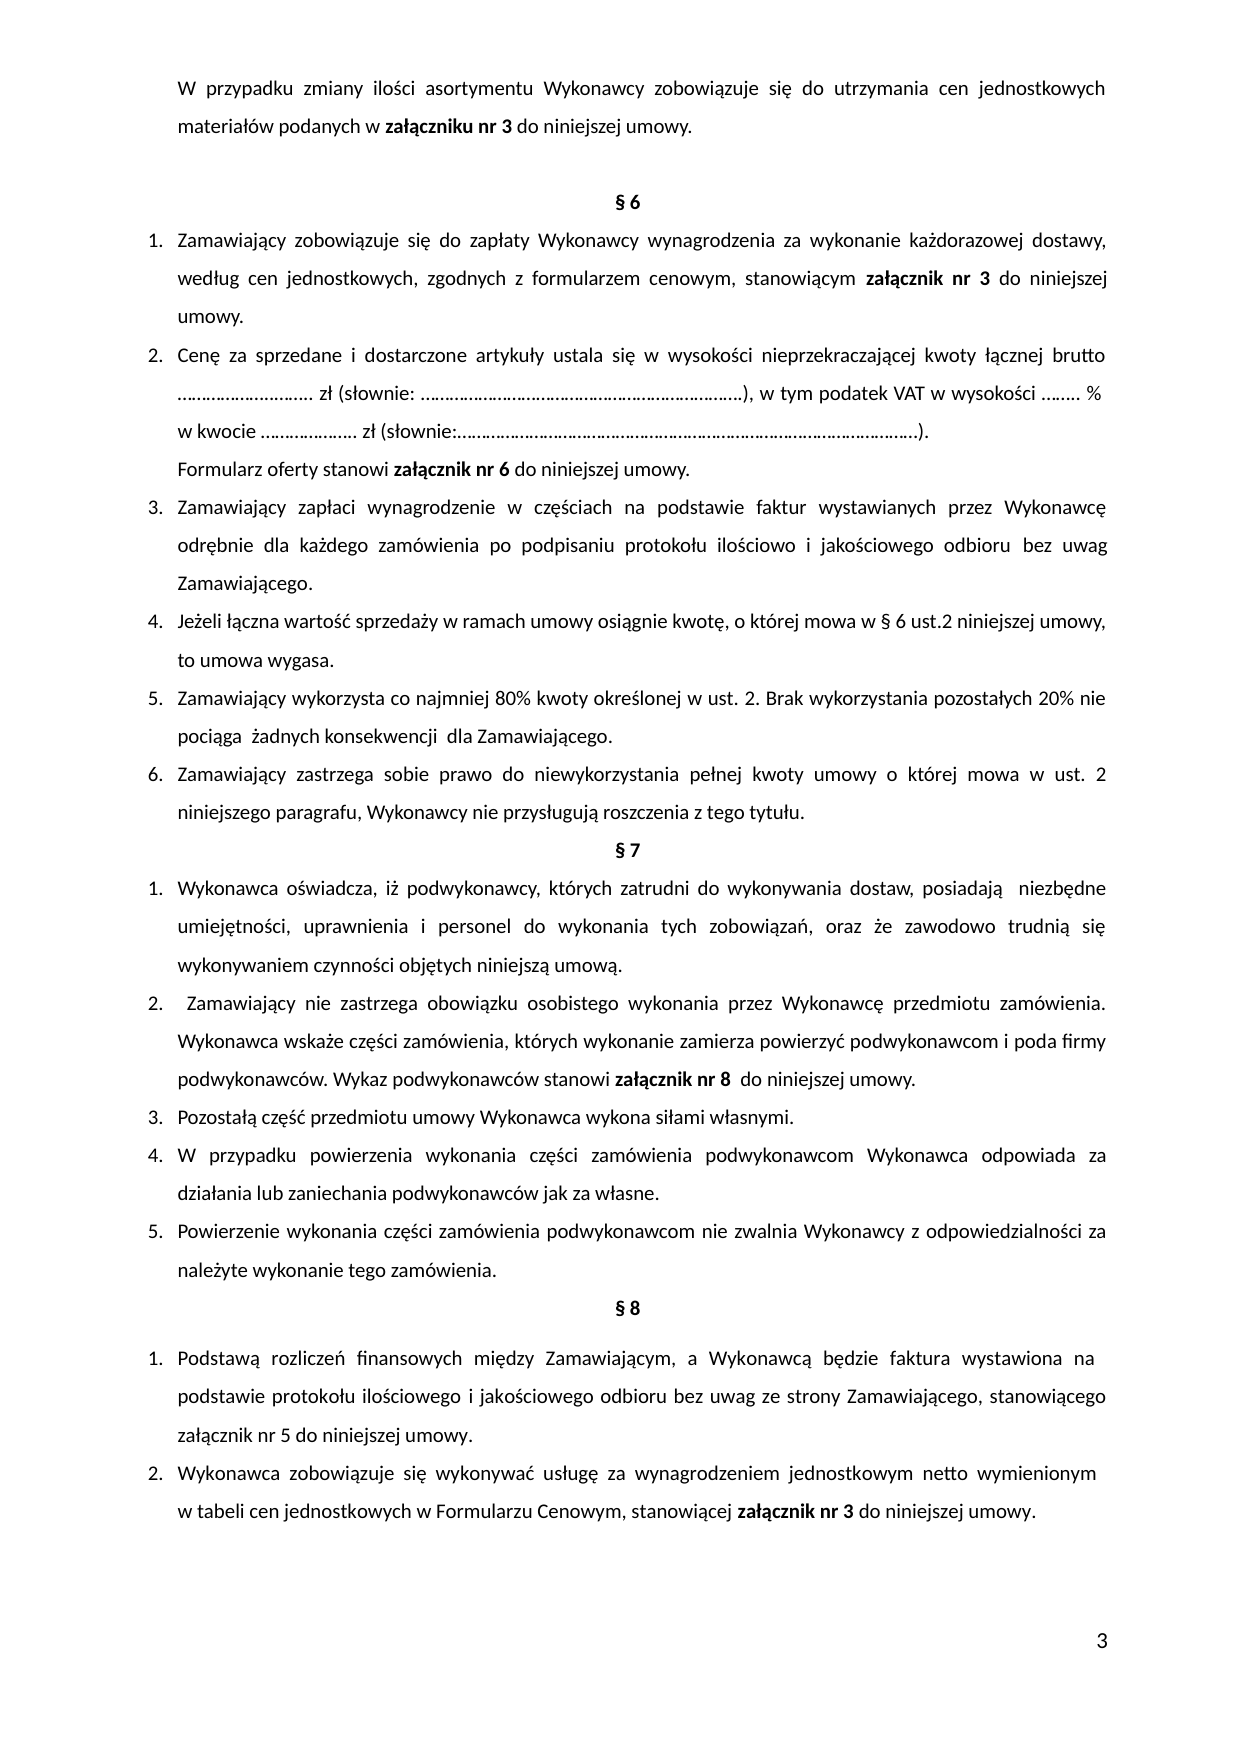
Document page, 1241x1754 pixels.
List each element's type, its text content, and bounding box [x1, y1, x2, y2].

list Wykonawca zobowiązuje się wykonywać usługę za wynagrodzeniem jednostkowym netto wymienionym w tabeli cen jednostkowych w Formularzu Cenowym, stanowiącej załącznik nr 3 do niniejszej umowy. [148, 1460, 1107, 1523]
list Zamawiający zobowiązuje się do zapłaty Wykonawcy wynagrodzenia za wykonanie każdorazowej dostawy, według cen jednostkowych, zgodnych z formularzem cenowym, stanowiącym załącznik nr 3 do niniejszej umowy. [148, 227, 1107, 329]
text Formularz oferty stanowi załącznik nr 6 do niniejszej umowy. [148, 456, 1107, 482]
list Jeżeli łączna wartość sprzedaży w ramach umowy osiągnie kwotę, o której mowa w § 6 ust.2 niniejszej umowy, to umowa wygasa. [148, 609, 1107, 672]
text § 8 [148, 1295, 1107, 1320]
list Wykonawca oświadcza, iż podwykonawcy, których zatrudni do wykonywania dostaw, posiadają niezbędne umiejętności, uprawnienia i personel do wykonania tych zobowiązań, oraz że zawodowo trudnią się wykonywaniem czynności objętych niniejszą umową. [148, 876, 1107, 977]
list Zamawiający zastrzega sobie prawo do niewykorzystania pełnej kwoty umowy o której mowa w ust. 2 niniejszego paragrafu, Wykonawcy nie przysługują roszczenia z tego tytułu. [148, 761, 1107, 825]
list Powierzenie wykonania części zamówienia podwykonawcom nie zwalnia Wykonawcy z odpowiedzialności za należyte wykonanie tego zamówienia. [148, 1219, 1107, 1282]
list Pozostałą część przedmiotu umowy Wykonawca wykona siłami własnymi. [148, 1104, 1107, 1130]
list Zamawiający wykorzysta co najmniej 80% kwoty określonej w ust. 2. Brak wykorzystania pozostałych 20% nie pociąga żadnych konsekwencji dla Zamawiającego. [148, 685, 1107, 748]
list W przypadku powierzenia wykonania części zamówienia podwykonawcom Wykonawca odpowiada za działania lub zaniechania podwykonawców jak za własne. [148, 1142, 1107, 1206]
text § 7 [148, 837, 1107, 863]
list Zamawiający zapłaci wynagrodzenie w częściach na podstawie faktur wystawianych przez Wykonawcę odrębnie dla każdego zamówienia po podpisaniu protokołu ilościowo i jakościowego odbioru bez uwag Zamawiającego. [148, 494, 1107, 596]
list Zamawiający nie zastrzega obowiązku osobistego wykonania przez Wykonawcę przedmiotu zamówienia. Wykonawca wskaże części zamówienia, których wykonanie zamierza powierzyć podwykonawcom i poda firmy podwykonawców. Wykaz podwykonawców stanowi załącznik nr 8 do niniejszej umowy. [148, 990, 1107, 1092]
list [148, 75, 1107, 138]
text § 6 [148, 189, 1107, 215]
list Podstawą rozliczeń finansowych między Zamawiającym, a Wykonawcą będzie faktura wystawiona na podstawie protokołu ilościowego i jakościowego odbioru bez uwag ze strony Zamawiającego, stanowiącego załącznik nr 5 do niniejszej umowy. [148, 1346, 1107, 1447]
list Cenę za sprzedane i dostarczone artykuły ustala się w wysokości nieprzekraczającej kwoty łącznej brutto ………………..…….. zł (słownie: ………………………………………………………….), w tym podatek VAT w wysokości …….. % w kwocie ……………….. zł (słownie:……………………………………………………………………………………). [148, 342, 1107, 443]
